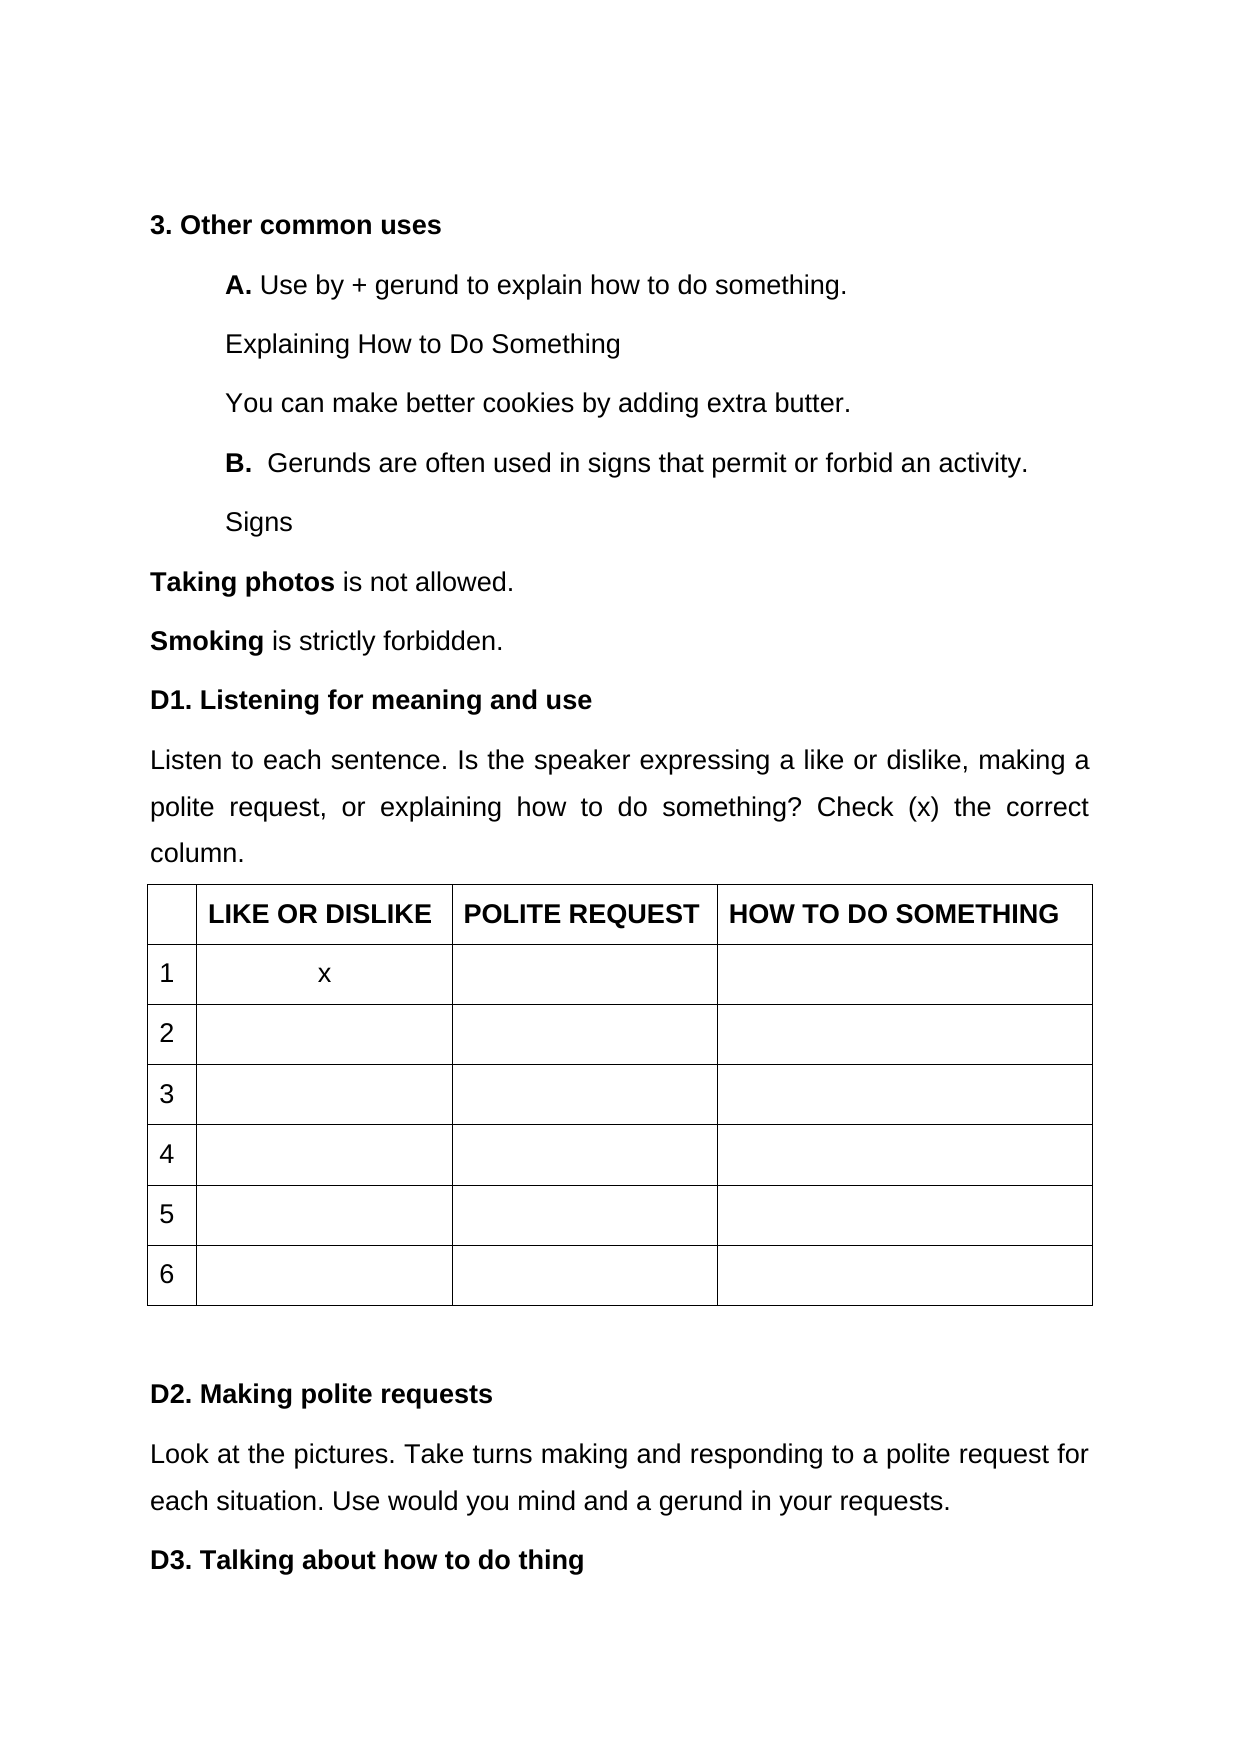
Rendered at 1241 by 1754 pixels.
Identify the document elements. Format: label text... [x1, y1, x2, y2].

text D2. Making polite requests [150, 1378, 1090, 1409]
text D3. Talking about how to do thing [150, 1544, 1090, 1575]
text Signs [225, 506, 1090, 537]
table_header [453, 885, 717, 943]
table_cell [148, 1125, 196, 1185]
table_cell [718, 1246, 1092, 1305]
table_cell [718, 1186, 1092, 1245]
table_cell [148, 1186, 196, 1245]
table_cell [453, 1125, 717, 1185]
text Explaining How to Do Something [225, 328, 1090, 359]
text Listen to each sentence. Is the speaker expressing a like or dislike, making a polite request, or explaining how to do something? Check (x) the correct column. [150, 744, 1090, 869]
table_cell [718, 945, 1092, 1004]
text You can make better cookies by adding extra butter. [225, 387, 1090, 419]
text A. Use by + gerund to explain how to do something. [225, 269, 1090, 300]
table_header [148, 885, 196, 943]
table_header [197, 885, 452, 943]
text Smoking is strictly forbidden. [150, 625, 1090, 656]
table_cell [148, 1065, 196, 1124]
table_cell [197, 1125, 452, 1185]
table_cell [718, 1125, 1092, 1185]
text Taking photos is not allowed. [150, 566, 1090, 597]
text 3. Other common uses [150, 209, 1090, 241]
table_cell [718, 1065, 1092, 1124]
text D1. Listening for meaning and use [150, 684, 1090, 716]
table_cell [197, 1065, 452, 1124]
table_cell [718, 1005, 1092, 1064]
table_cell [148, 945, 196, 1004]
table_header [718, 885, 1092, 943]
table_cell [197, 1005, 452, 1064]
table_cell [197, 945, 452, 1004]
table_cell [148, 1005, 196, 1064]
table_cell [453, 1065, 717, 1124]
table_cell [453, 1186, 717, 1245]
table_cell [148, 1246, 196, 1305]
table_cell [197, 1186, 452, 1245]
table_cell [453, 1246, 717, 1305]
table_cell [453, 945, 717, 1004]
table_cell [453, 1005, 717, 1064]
text Look at the pictures. Take turns making and responding to a polite request for each situation. Use would you mind and a gerund in your requests. [150, 1438, 1090, 1516]
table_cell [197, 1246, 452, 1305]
text B. Gerunds are often used in signs that permit or forbid an activity. [225, 447, 1090, 478]
